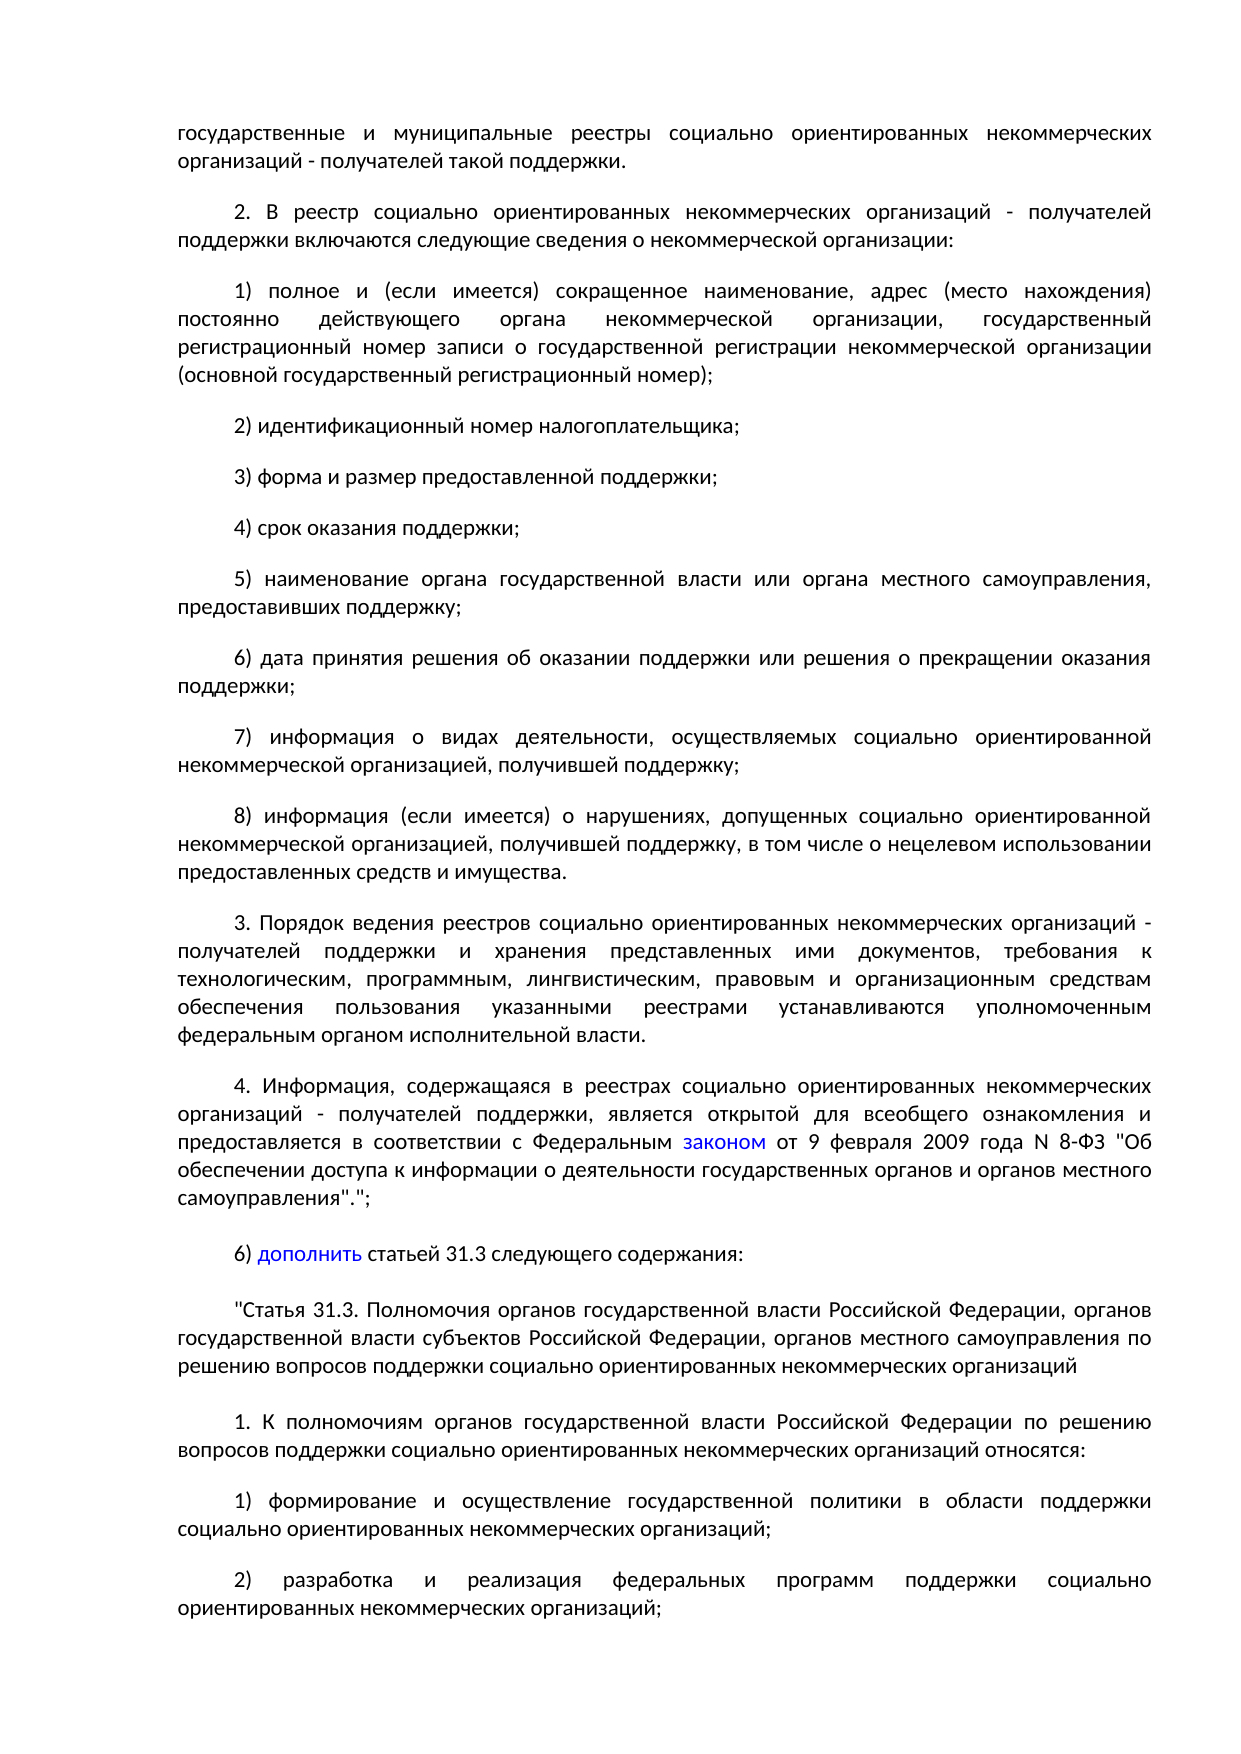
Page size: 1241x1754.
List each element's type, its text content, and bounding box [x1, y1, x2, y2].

text 8) информация (если имеется) о нарушениях, допущенных социально ориентированной некоммерческой организацией, получившей поддержку, в том числе о нецелевом использовании предоставленных средств и имущества. [177, 801, 1152, 885]
text 2) идентификационный номер налогоплательщика; [177, 411, 1152, 439]
text 1) полное и (если имеется) сокращенное наименование, адрес (место нахождения) постоянно действующего органа некоммерческой организации, государственный регистрационный номер записи о государственной регистрации некоммерческой организации (основной государственный регистрационный номер); [177, 276, 1152, 388]
text 7) информация о видах деятельности, осуществляемых социально ориентированной некоммерческой организацией, получившей поддержку; [177, 722, 1152, 778]
text 3) форма и размер предоставленной поддержки; [177, 462, 1152, 490]
text 4. Информация, содержащаяся в реестрах социально ориентированных некоммерческих организаций - получателей поддержки, является открытой для всеобщего ознакомления и предоставляется в соответствии с Федеральным законом от 9 февраля 2009 года N 8-ФЗ "Об обеспечении доступа к информации о деятельности государственных органов и органов местного самоуправления"."; [177, 1071, 1152, 1211]
text "Статья 31.3. Полномочия органов государственной власти Российской Федерации, органов государственной власти субъектов Российской Федерации, органов местного самоуправления по решению вопросов поддержки социально ориентированных некоммерческих организаций [177, 1295, 1152, 1379]
text 2) разработка и реализация федеральных программ поддержки социально ориентированных некоммерческих организаций; [177, 1565, 1152, 1621]
text 6) дата принятия решения об оказании поддержки или решения о прекращении оказания поддержки; [177, 643, 1152, 699]
text 6) дополнить статьей 31.3 следующего содержания: [177, 1239, 1152, 1267]
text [177, 118, 1152, 174]
text 2. В реестр социально ориентированных некоммерческих организаций - получателей поддержки включаются следующие сведения о некоммерческой организации: [177, 197, 1152, 253]
text 1. К полномочиям органов государственной власти Российской Федерации по решению вопросов поддержки социально ориентированных некоммерческих организаций относятся: [177, 1407, 1152, 1463]
text 1) формирование и осуществление государственной политики в области поддержки социально ориентированных некоммерческих организаций; [177, 1486, 1152, 1542]
text 5) наименование органа государственной власти или органа местного самоуправления, предоставивших поддержку; [177, 564, 1152, 620]
text 4) срок оказания поддержки; [177, 513, 1152, 541]
text 3. Порядок ведения реестров социально ориентированных некоммерческих организаций - получателей поддержки и хранения представленных ими документов, требования к технологическим, программным, лингвистическим, правовым и организационным средствам обеспечения пользования указанными реестрами устанавливаются уполномоченным федеральным органом исполнительной власти. [177, 908, 1152, 1048]
